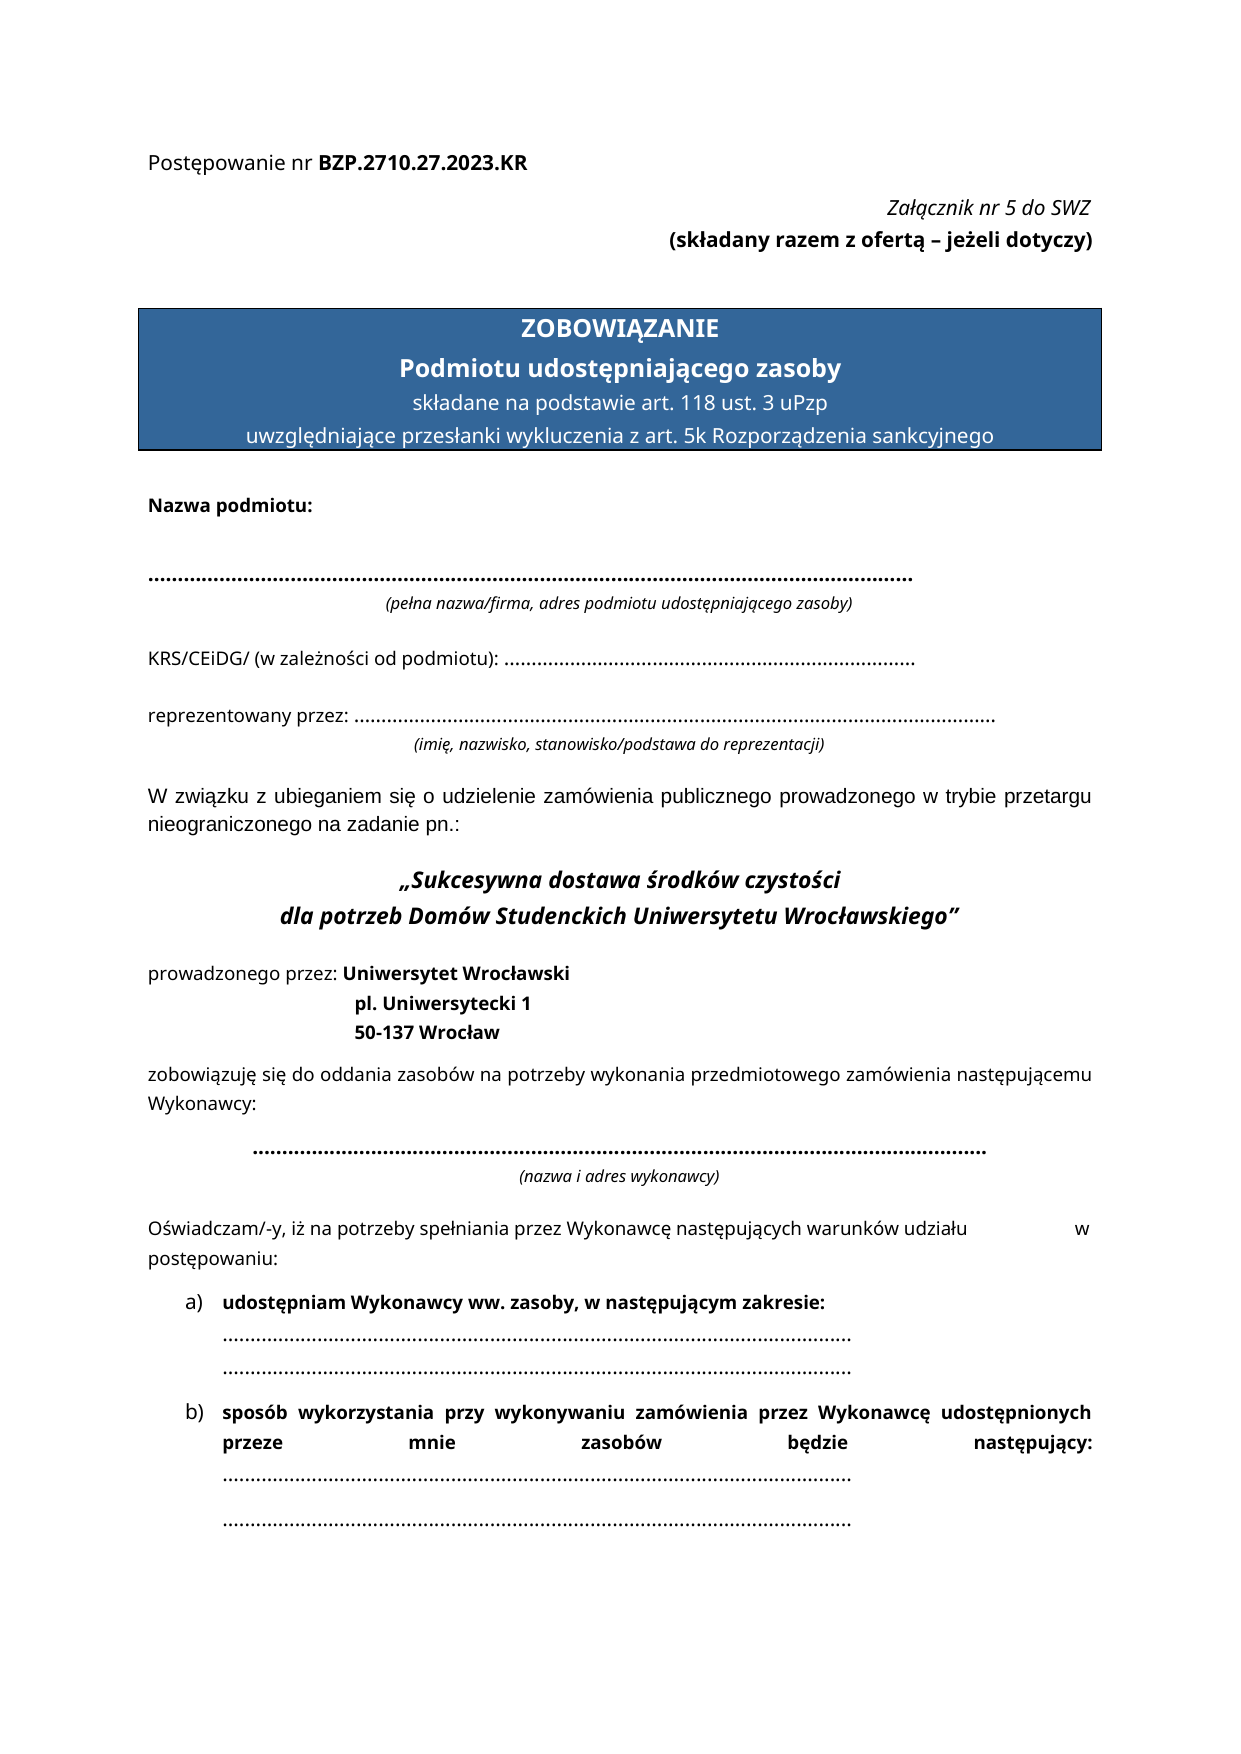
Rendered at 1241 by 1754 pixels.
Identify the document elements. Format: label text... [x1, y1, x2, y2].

subtitle Podmiotu udostępniającego zasoby składane na podstawie art. 118 ust. 3 uPzp uwzględniające przesłanki wykluczenia z art. 5k Rozporządzenia sankcyjnego [139, 347, 1101, 449]
text ………………………………………………………………………………………………………………… [148, 559, 1093, 587]
text „Sukcesywna dostawa środków czystości [148, 864, 1093, 895]
text zobowiązuję się do oddania zasobów na potrzeby wykonania przedmiotowego zamówienia następującemu Wykonawcy: [148, 1061, 1093, 1116]
text reprezentowany przez: ……………………………………………………………………………………………………… [148, 700, 1093, 729]
text Nazwa podmiotu: [148, 492, 1093, 518]
text KRS/CEiDG/ (w zależności od podmiotu): ………………………………………………………………… [148, 643, 1093, 671]
text prowadzonego przez: Uniwersytet Wrocławski [148, 961, 1093, 986]
text (pełna nazwa/firma, adres podmiotu udostępniającego zasoby) [148, 592, 1093, 614]
list ................................................................................................................. [222, 1504, 1093, 1532]
text Oświadczam/-y, iż na potrzeby spełniania przez Wykonawcę następujących warunków udziału w postępowaniu: [148, 1216, 1093, 1271]
list udostępniam Wykonawcy ww. zasoby, w następującym zakresie: ................................................................................................................. [185, 1287, 1093, 1348]
text (imię, nazwisko, stanowisko/podstawa do reprezentacji) [148, 733, 1093, 756]
text ............................................................................................................................ [148, 1132, 1093, 1161]
text Załącznik nr 5 do SWZ [764, 193, 1093, 221]
text (nazwa i adres wykonawcy) [148, 1165, 1093, 1187]
text (składany razem z ofertą – jeżeli dotyczy) [591, 225, 1093, 254]
subtitle ZOBOWIĄZANIE [139, 309, 1101, 345]
list sposób wykorzystania przy wykonywaniu zamówienia przez Wykonawcę udostępnionych przeze mnie zasobów będzie następujący: ................................................................................................................. [185, 1397, 1093, 1487]
text 50-137 Wrocław [354, 1019, 1093, 1045]
list ................................................................................................................. [222, 1352, 1093, 1380]
text Postępowanie nr BZP.2710.27.2023.KR [148, 148, 1093, 176]
text pl. Uniwersytecki 1 [354, 990, 1093, 1016]
text W związku z ubieganiem się o udzielenie zamówienia publicznego prowadzonego w trybie przetargu nieograniczonego na zadanie pn.: [148, 784, 1093, 835]
text dla potrzeb Domów Studenckich Uniwersytetu Wrocławskiego” [148, 900, 1093, 931]
